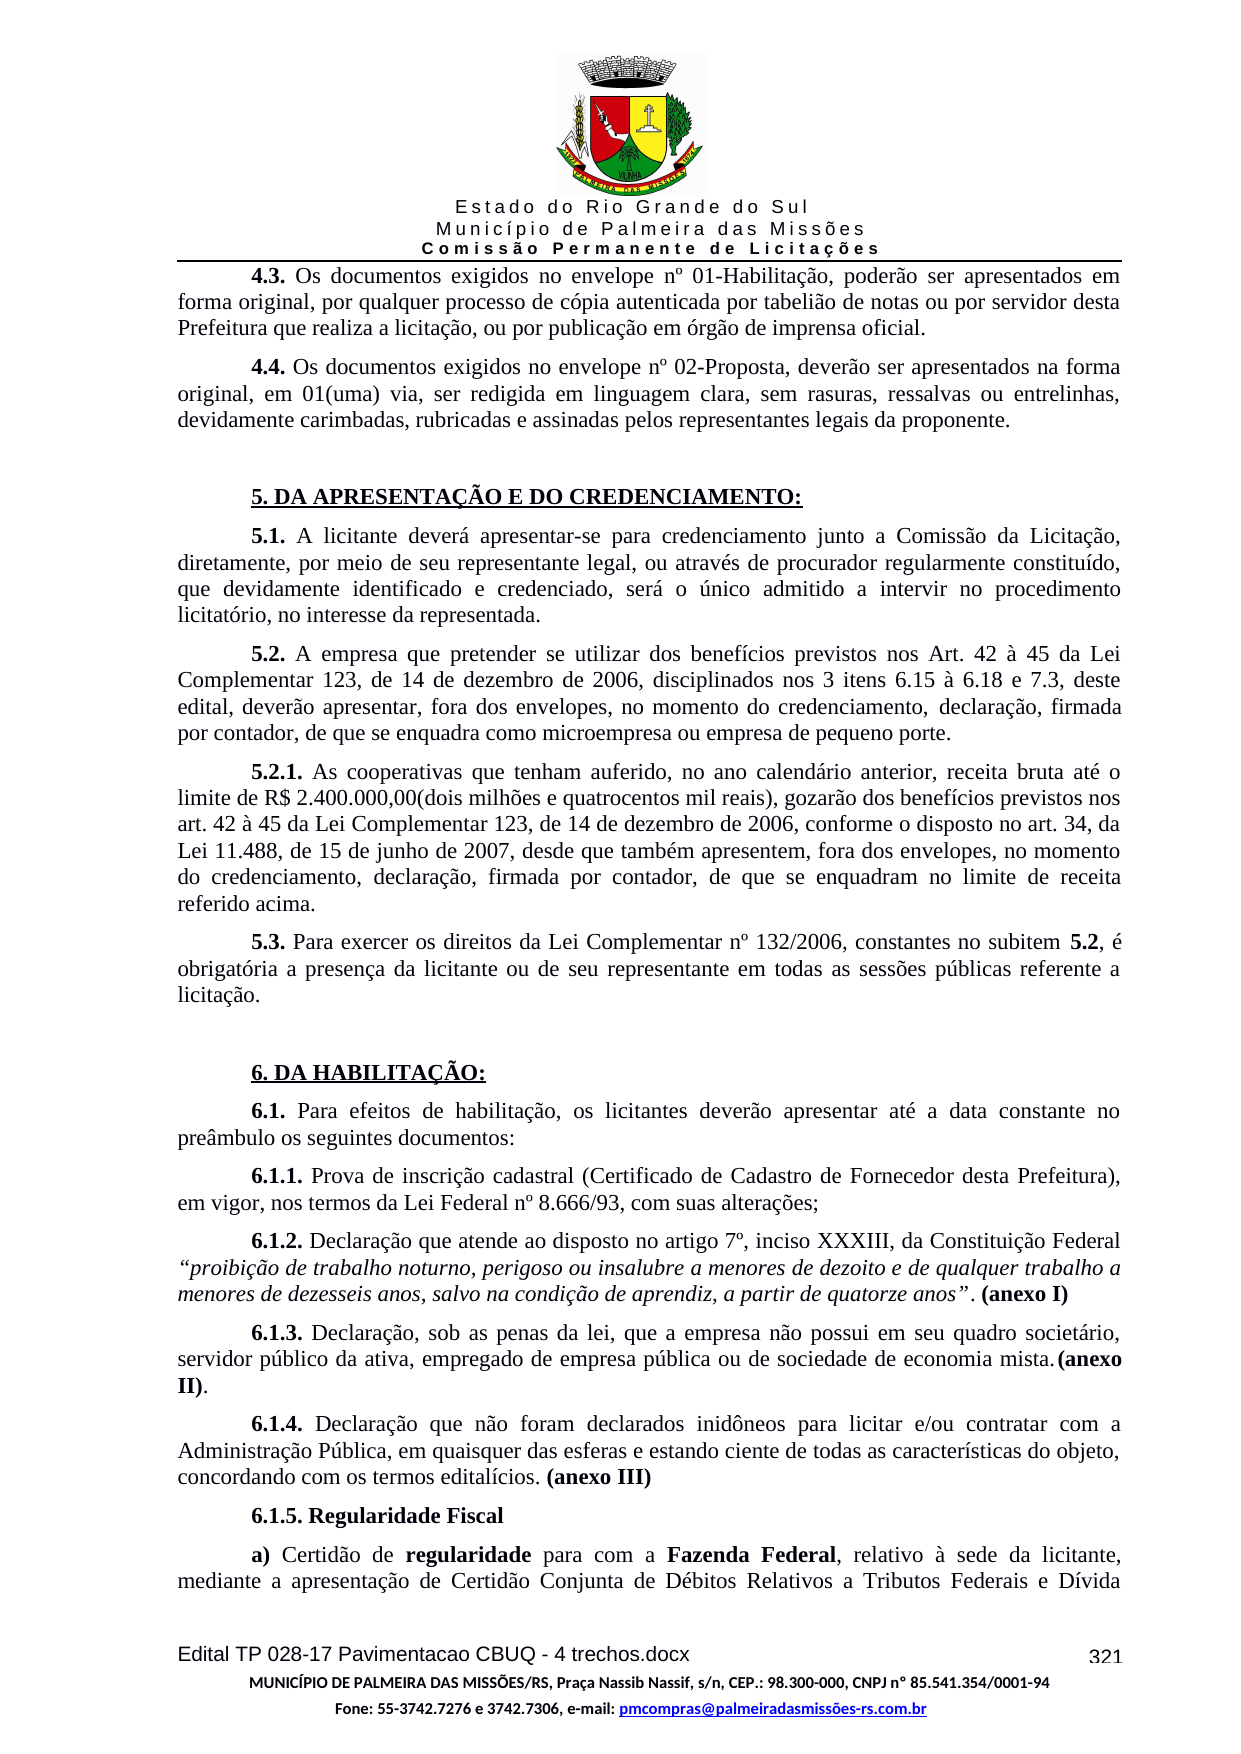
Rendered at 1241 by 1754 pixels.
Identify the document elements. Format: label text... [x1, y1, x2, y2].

text 6.1.4. Declaração que não foram declarados inidôneos para licitar e/ou contratar com a Administração Pública, em quaisquer das esferas e estando ciente de todas as características do objeto, concordando com os termos editalícios. (anexo III) [177, 1410, 1122, 1489]
text 5. DA APRESENTAÇÃO E DO CREDENCIAMENTO: [177, 483, 1122, 510]
text 6.1.3. Declaração, sob as penas da lei, que a empresa não possui em seu quadro societário, servidor público da ativa, empregado de empresa pública ou de sociedade de economia mista.(anexo II). [177, 1319, 1122, 1398]
text 5.3. Para exercer os direitos da Lei Complementar nº 132/2006, constantes no subitem 5.2, é obrigatória a presença da licitante ou de seu representante em todas as sessões públicas referente a licitação. [177, 928, 1122, 1007]
picture [556, 53, 706, 196]
text 6. DA HABILITAÇÃO: [177, 1058, 1122, 1085]
text 5.2.1. As cooperativas que tenham auferido, no ano calendário anterior, receita bruta até o limite de R$ 2.400.000,00(dois milhões e quatrocentos mil reais), gozarão dos benefícios previstos nos art. 42 à 45 da Lei Complementar 123, de 14 de dezembro de 2006, conforme o disposto no art. 34, da Lei 11.488, de 15 de junho de 2007, desde que também apresentem, fora dos envelopes, no momento do credenciamento, declaração, firmada por contador, de que se enquadram no limite de receita referido acima. [177, 758, 1122, 916]
text 6.1.2. Declaração que atende ao disposto no artigo 7º, inciso XXXIII, da Constituição Federal “proibição de trabalho noturno, perigoso ou insalubre a menores de dezoito e de qualquer trabalho a menores de dezesseis anos, salvo na condição de aprendiz, a partir de quatorze anos”. (anexo I) [177, 1227, 1122, 1307]
text 5.2. A empresa que pretender se utilizar dos benefícios previstos nos Art. 42 à 45 da Lei Complementar 123, de 14 de dezembro de 2006, disciplinados nos 3 itens 6.15 à 6.18 e 7.3, deste edital, deverão apresentar, fora dos envelopes, no momento do credenciamento, declaração, firmada por contador, de que se enquadra como microempresa ou empresa de pequeno porte. [177, 640, 1122, 745]
text 4.4. Os documentos exigidos no envelope nº 02-Proposta, deverão ser apresentados na forma original, em 01(uma) via, ser redigida em linguagem clara, sem rasuras, ressalvas ou entrelinhas, devidamente carimbadas, rubricadas e assinadas pelos representantes legais da proponente. [177, 353, 1122, 432]
text 6.1. Para efeitos de habilitação, os licitantes deverão apresentar até a data constante no preâmbulo os seguintes documentos: [177, 1097, 1122, 1150]
text 5.1. A licitante deverá apresentar-se para credenciamento junto a Comissão da Licitação, diretamente, por meio de seu representante legal, ou através de procurador regularmente constituído, que devidamente identificado e credenciado, será o único admitido a intervir no procedimento licitatório, no interesse da representada. [177, 522, 1122, 628]
text 6.1.1. Prova de inscrição cadastral (Certificado de Cadastro de Fornecedor desta Prefeitura), em vigor, nos termos da Lei Federal nº 8.666/93, com suas alterações; [177, 1162, 1122, 1215]
text 6.1.5. Regularidade Fiscal [177, 1502, 1122, 1528]
text 4.3. Os documentos exigidos no envelope nº 01-Habilitação, poderão ser apresentados em forma original, por qualquer processo de cópia autenticada por tabelião de notas ou por servidor desta Prefeitura que realiza a licitação, ou por publicação em órgão de imprensa oficial. [177, 262, 1122, 341]
